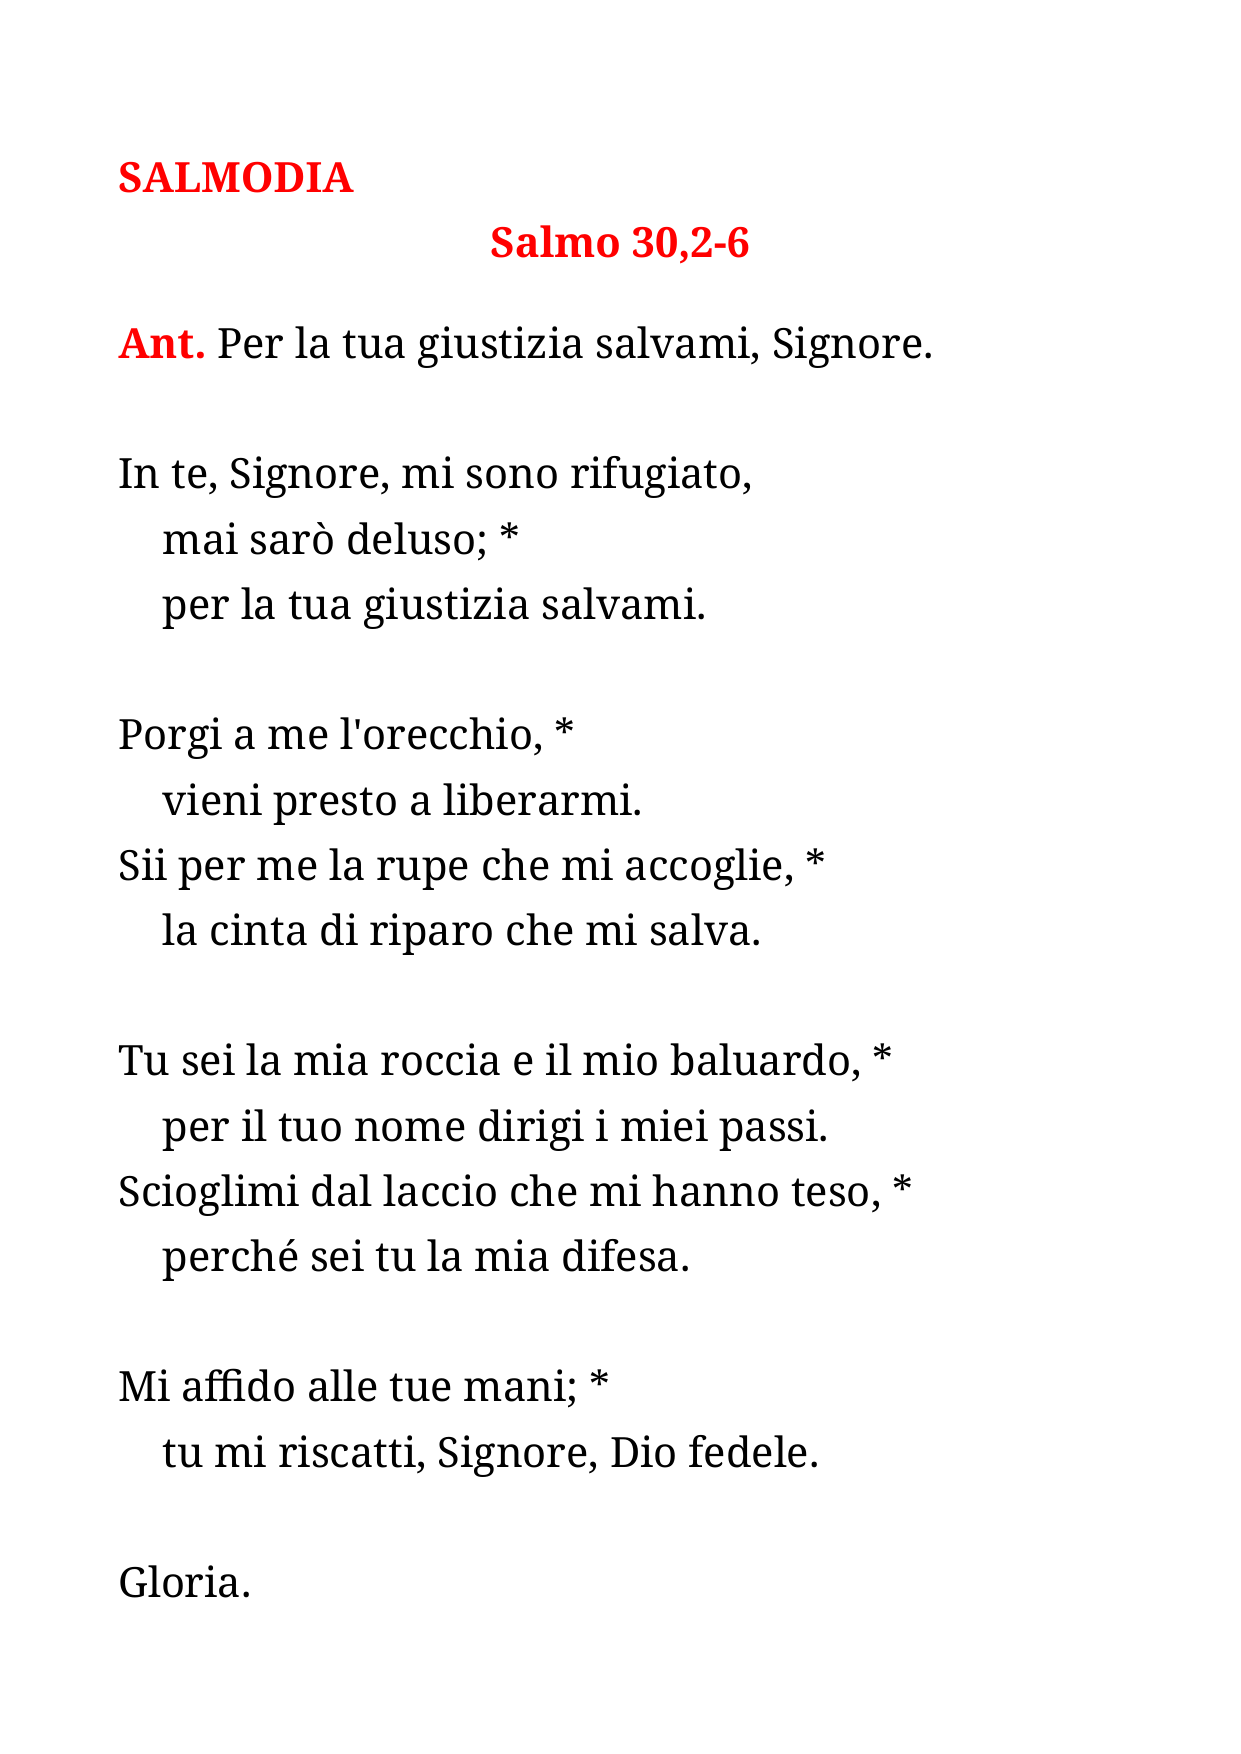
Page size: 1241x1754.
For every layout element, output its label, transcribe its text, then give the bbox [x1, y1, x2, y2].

text tu mi riscatti, Signore, Dio fedele. [118, 1422, 1122, 1479]
text per la tua giustizia salvami. [118, 575, 1122, 632]
text Sii per me la rupe che mi accoglie, * [118, 836, 1122, 892]
text Ant. Per la tua giustizia salvami, Signore. [118, 314, 1122, 371]
text SALMODIA [118, 148, 1122, 204]
text Porgi a me l'orecchio, * [118, 705, 1122, 762]
text la cinta di riparo che mi salva. [118, 901, 1122, 958]
text Gloria. [118, 1553, 1122, 1610]
text vieni presto a liberarmi. [118, 770, 1122, 827]
text Tu sei la mia roccia e il mio baluardo, * [118, 1031, 1122, 1088]
text perché sei tu la mia difesa. [118, 1227, 1122, 1284]
text Salmo 30,2-6 [118, 213, 1122, 269]
text mai sarò deluso; * [118, 509, 1122, 566]
text per il tuo nome dirigi i miei passi. [118, 1096, 1122, 1153]
text Mi affido alle tue mani; * [118, 1357, 1122, 1414]
text In te, Signore, mi sono rifugiato, [118, 444, 1122, 501]
text Scioglimi dal laccio che mi hanno teso, * [118, 1162, 1122, 1218]
